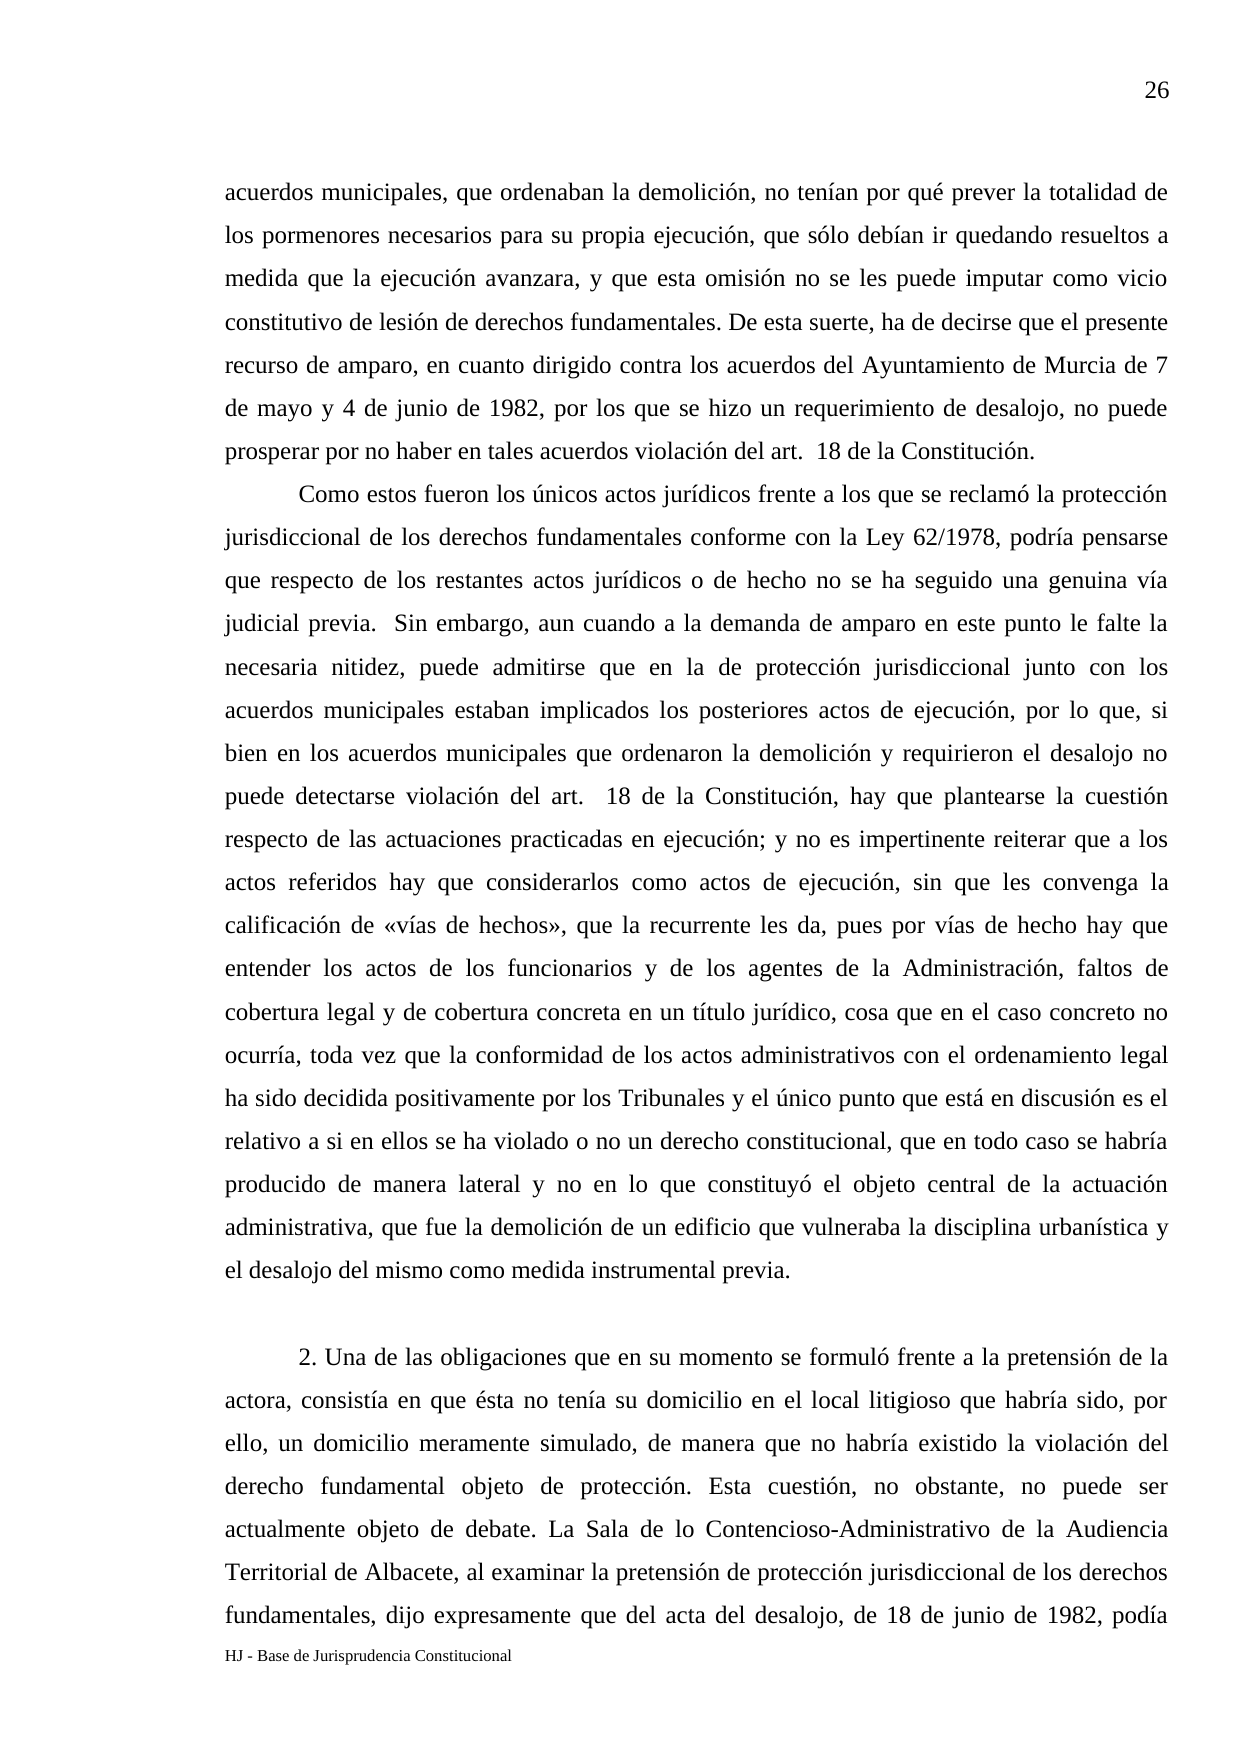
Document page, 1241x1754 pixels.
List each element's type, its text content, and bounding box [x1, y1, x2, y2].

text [224, 177, 1169, 465]
text Como estos fueron los únicos actos jurídicos frente a los que se reclamó la protección jurisdiccional de los derechos fundamentales conforme con la Ley 62/1978, podría pensarse que respecto de los restantes actos jurídicos o de hecho no se ha seguido una genuina vía judicial previa. Sin embargo, aun cuando a la demanda de amparo en este punto le falte la necesaria nitidez, puede admitirse que en la de protección jurisdiccional junto con los acuerdos municipales estaban implicados los posteriores actos de ejecución, por lo que, si bien en los acuerdos municipales que ordenaron la demolición y requirieron el desalojo no puede detectarse violación del art. 18 de la Constitución, hay que plantearse la cuestión respecto de las actuaciones practicadas en ejecución; y no es impertinente reiterar que a los actos referidos hay que considerarlos como actos de ejecución, sin que les convenga la calificación de «vías de hechos», que la recurrente les da, pues por vías de hecho hay que entender los actos de los funcionarios y de los agentes de la Administración, faltos de cobertura legal y de cobertura concreta en un título jurídico, cosa que en el caso concreto no ocurría, toda vez que la conformidad de los actos administrativos con el ordenamiento legal ha sido decidida positivamente por los Tribunales y el único punto que está en discusión es el relativo a si en ellos se ha violado o no un derecho constitucional, que en todo caso se habría producido de manera lateral y no en lo que constituyó el objeto central de la actuación administrativa, que fue la demolición de un edificio que vulneraba la disciplina urbanística y el desalojo del mismo como medida instrumental previa. [224, 479, 1169, 1284]
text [224, 1342, 1169, 1629]
